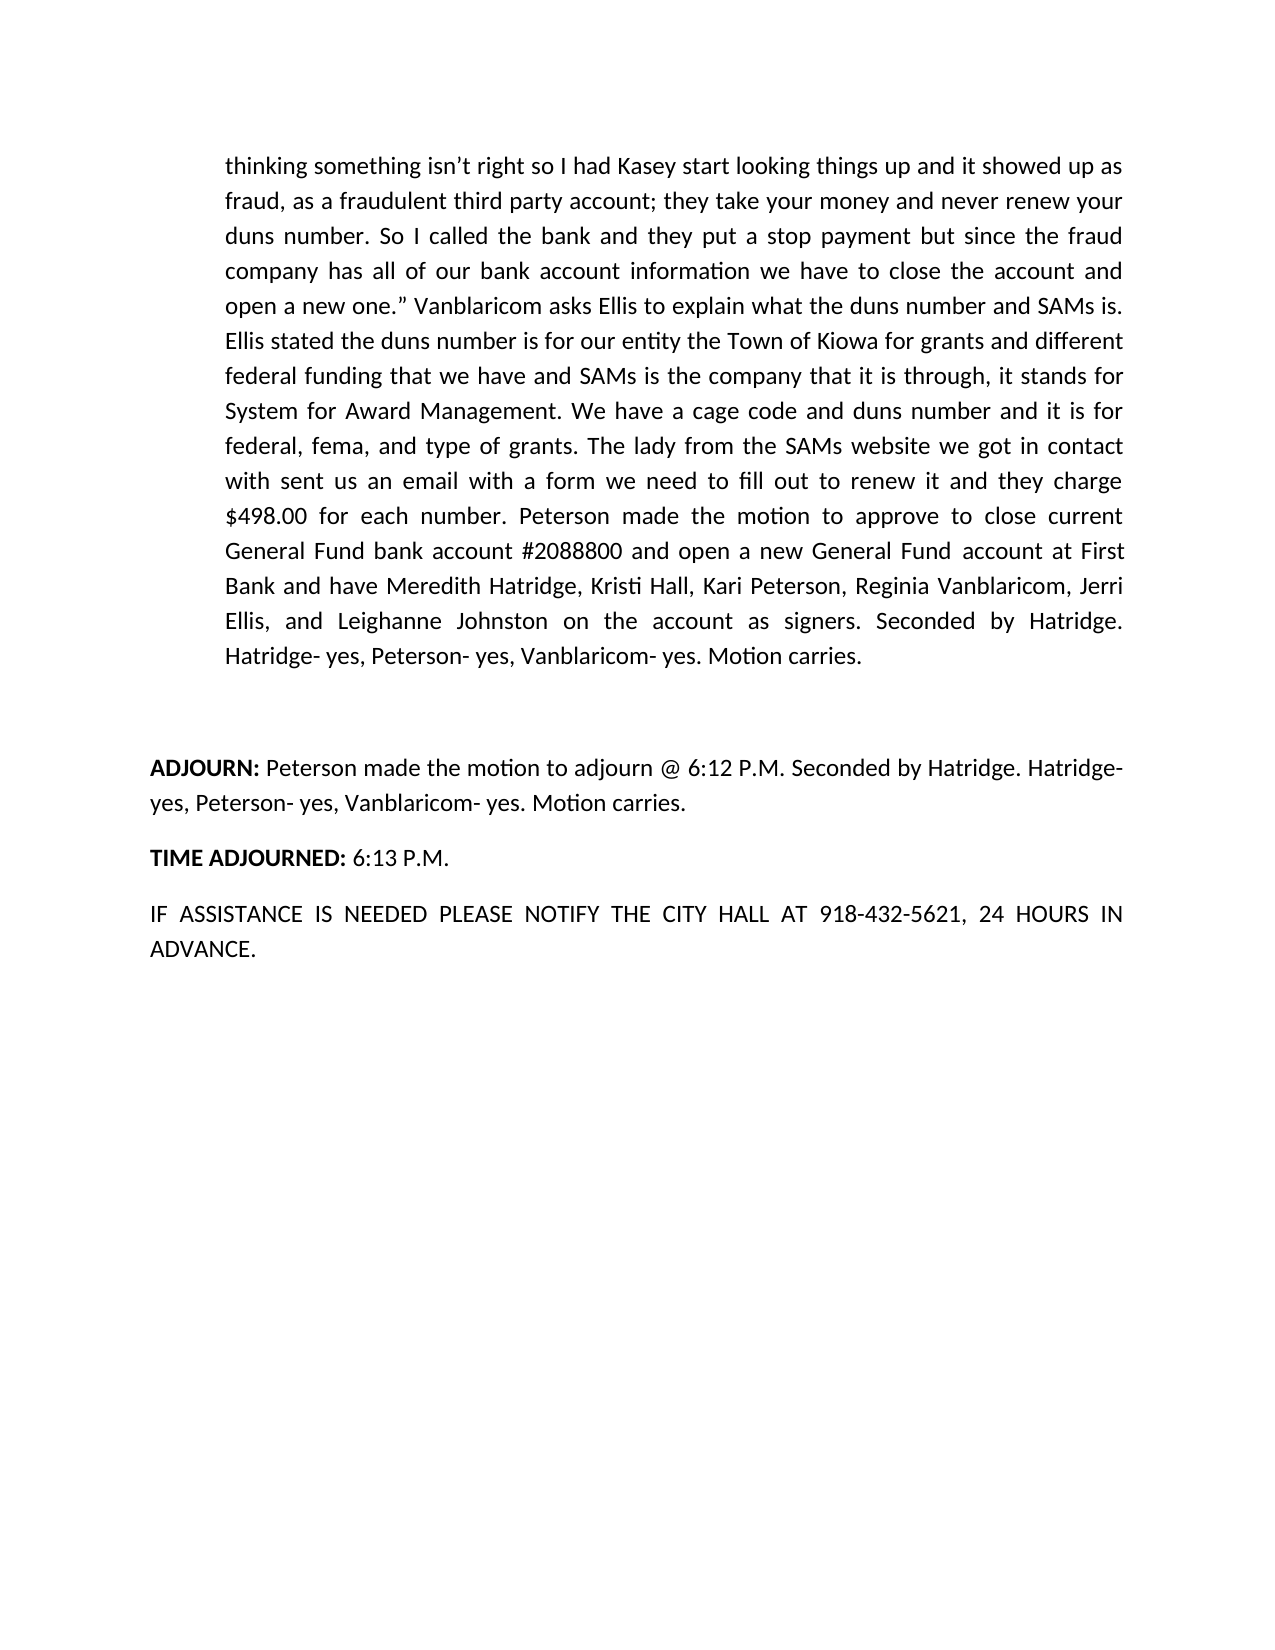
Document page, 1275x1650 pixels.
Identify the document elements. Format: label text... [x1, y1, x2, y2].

text ADJOURN: Peterson made the motion to adjourn @ 6:12 P.M. Seconded by Hatridge. Hatridge- yes, Peterson- yes, Vanblaricom- yes. Motion carries. [150, 752, 1125, 817]
text IF ASSISTANCE IS NEEDED PLEASE NOTIFY THE CITY HALL AT 918-432-5621, 24 HOURS IN ADVANCE. [150, 898, 1125, 964]
text TIME ADJOURNED: 6:13 P.M. [150, 842, 1125, 873]
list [187, 150, 1125, 671]
